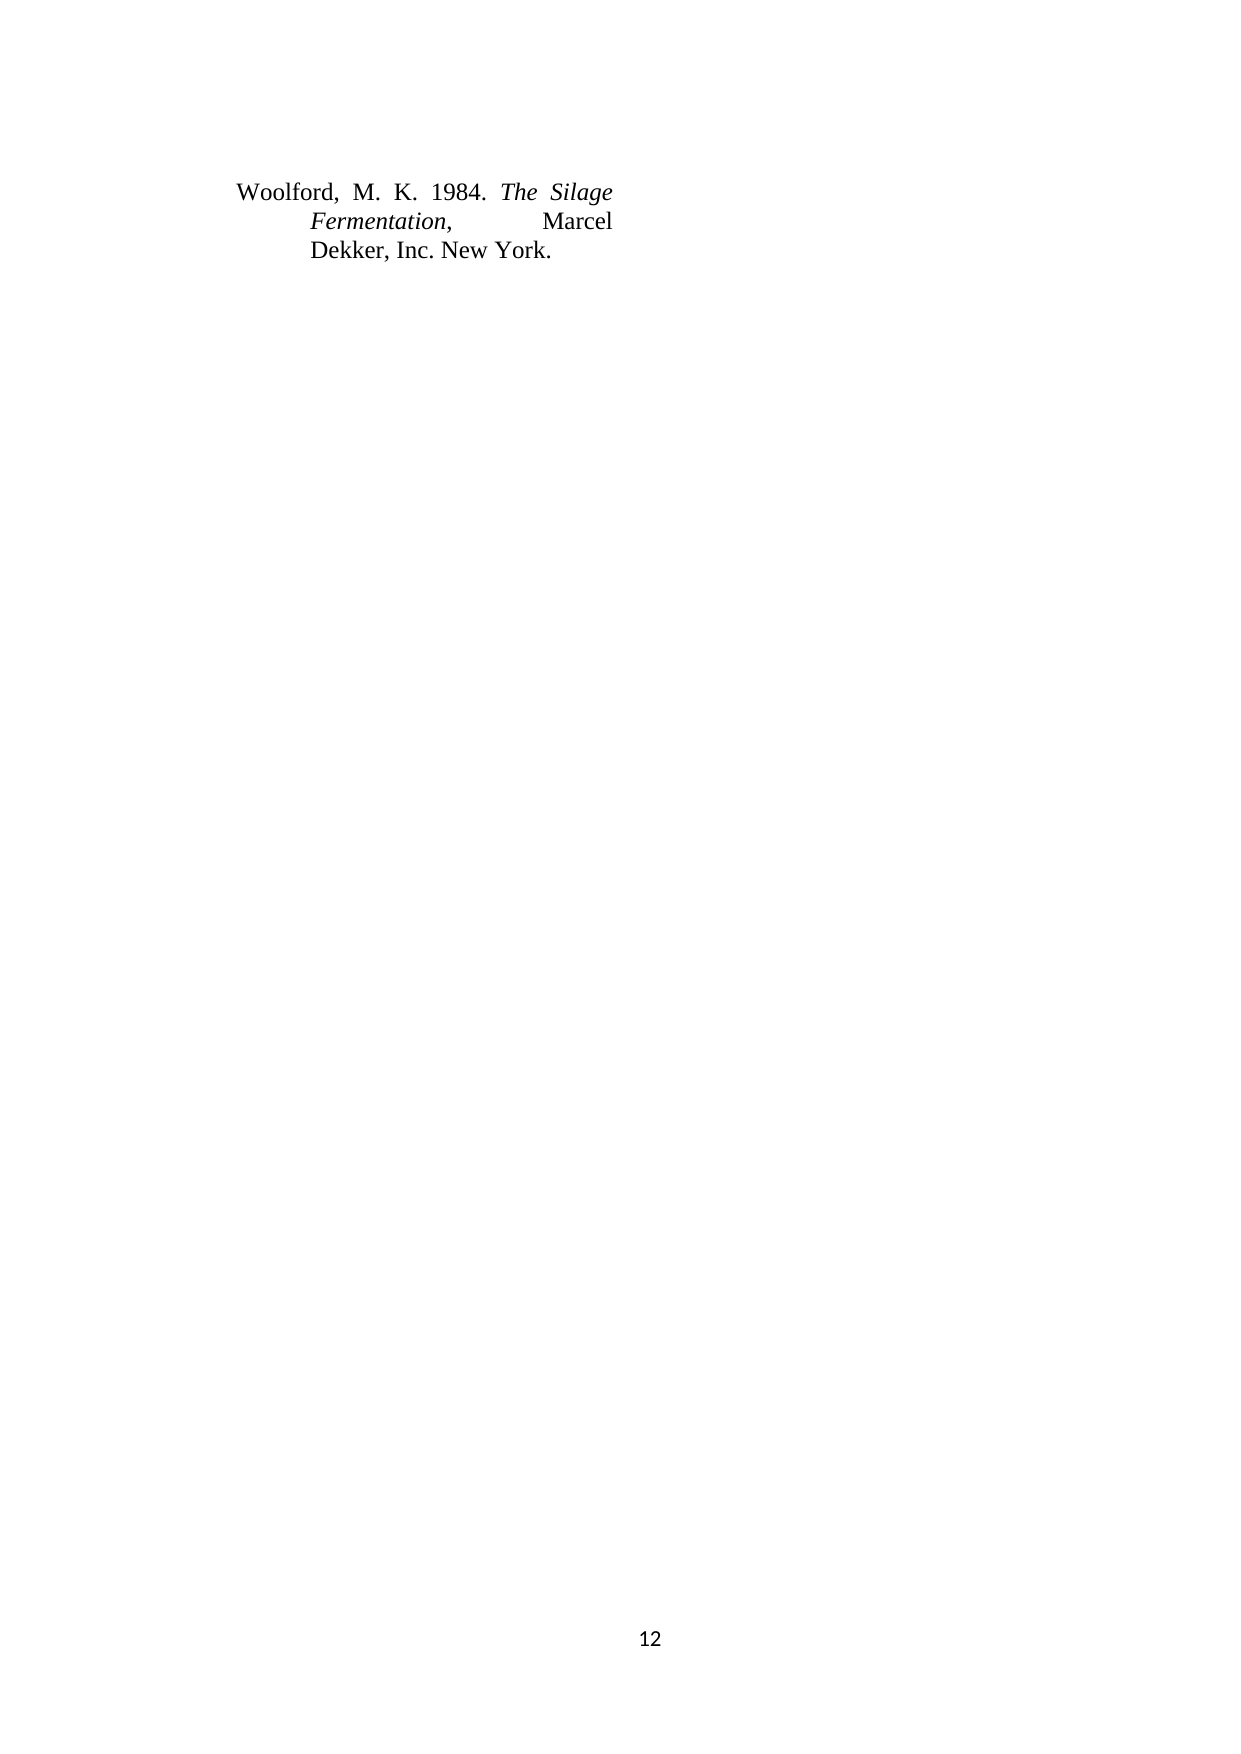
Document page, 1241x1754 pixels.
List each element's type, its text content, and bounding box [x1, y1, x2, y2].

text Woolford, M. K. 1984. The Silage Fermentation, Marcel Dekker, Inc. New York. [236, 177, 613, 263]
